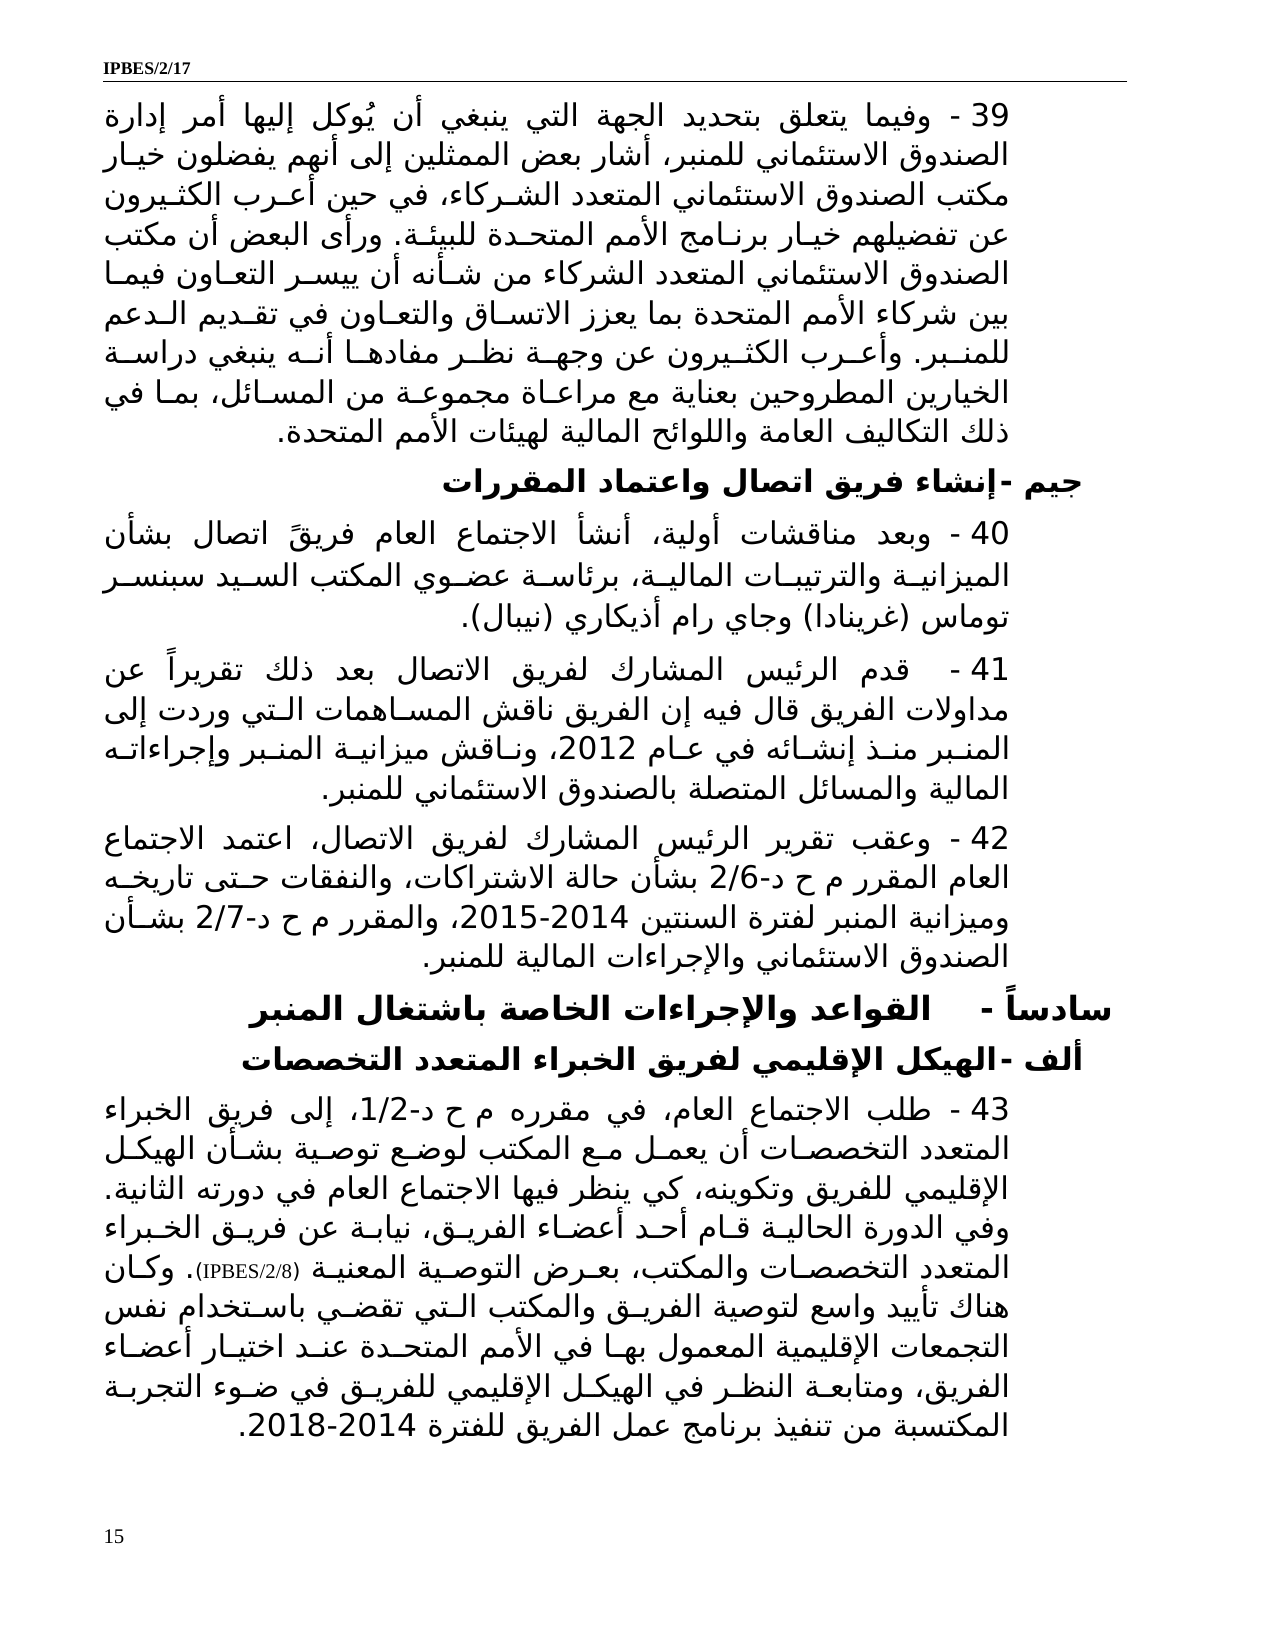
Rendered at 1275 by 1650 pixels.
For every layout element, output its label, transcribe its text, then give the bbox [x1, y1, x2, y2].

text جيم - إنشاء فريق اتصال واعتماد المقررات [103, 461, 1083, 501]
text ألف - الهيكل الإقليمي لفريق الخبراء المتعدد التخصصات [103, 1038, 1083, 1078]
text 39 - وفيما يتعلق بتحديد الجهة التي ينبغي أن يُوكل إليها أمر إدارة الصندوق الاستئماني للمنبر، أشار بعض الممثلين إلى أنهم يفضلون خيار مكتب الصندوق الاستئماني المتعدد الشركاء، في حين أعرب الكثيرون عن تفضيلهم خيار برنامج الأمم المتحدة للبيئة. ورأى البعض أن مكتب الصندوق الاستئماني المتعدد الشركاء من شأنه أن ييسر التعاون فيما بين شركاء الأمم المتحدة بما يعزز الاتساق والتعاون في تقديم الدعم للمنبر. وأعرب الكثيرون عن وجهة نظر مفادها أنه ينبغي دراسة الخيارين المطروحين بعناية مع مراعاة مجموعة من المسائل، بما في ذلك التكاليف العامة واللوائح المالية لهيئات الأمم المتحدة. [103, 94, 1010, 451]
text 42 - وعقب تقرير الرئيس المشارك لفريق الاتصال، اعتمد الاجتماع العام المقرر م ح د-2/6 بشأن حالة الاشتراكات، والنفقات حتى تاريخه وميزانية المنبر لفترة السنتين 2014-2015، والمقرر م ح د-2/7 بشأن الصندوق الاستئماني والإجراءات المالية للمنبر. [103, 817, 1010, 976]
text 43 - طلب الاجتماع العام، في مقرره م ح د-1/2، إلى فريق الخبراء المتعدد التخصصات أن يعمل مع المكتب لوضع توصية بشأن الهيكل الإقليمي للفريق وتكوينه، كي ينظر فيها الاجتماع العام في دورته الثانية. وفي الدورة الحالية قام أحد أعضاء الفريق، نيابة عن فريق الخبراء المتعدد التخصصات والمكتب، بعرض التوصية المعنية (IPBES/2/8). وكان هناك تأييد واسع لتوصية الفريق والمكتب التي تقضي باستخدام نفس التجمعات الإقليمية المعمول بها في الأمم المتحدة عند اختيار أعضاء الفريق، ومتابعة النظر في الهيكل الإقليمي للفريق في ضوء التجربة المكتسبة من تنفيذ برنامج عمل الفريق للفترة 2014-2018. [103, 1088, 1010, 1444]
text سادساً - القواعد والإجراءات الخاصة باشتغال المنبر [103, 988, 1113, 1028]
text 40 - وبعد مناقشات أولية، أنشأ الاجتماع العام فريقً اتصال بشأن الميزانية والترتيبات المالية، برئاسة عضوي المكتب السيد سبنسر توماس (غرينادا) وجاي رام أذيكاري (نيبال). [103, 511, 1010, 636]
text 41 - قدم الرئيس المشارك لفريق الاتصال بعد ذلك تقريراً عن مداولات الفريق قال فيه إن الفريق ناقش المساهمات التي وردت إلى المنبر منذ إنشائه في عام 2012، وناقش ميزانية المنبر وإجراءاته المالية والمسائل المتصلة بالصندوق الاستئماني للمنبر. [103, 649, 1010, 807]
